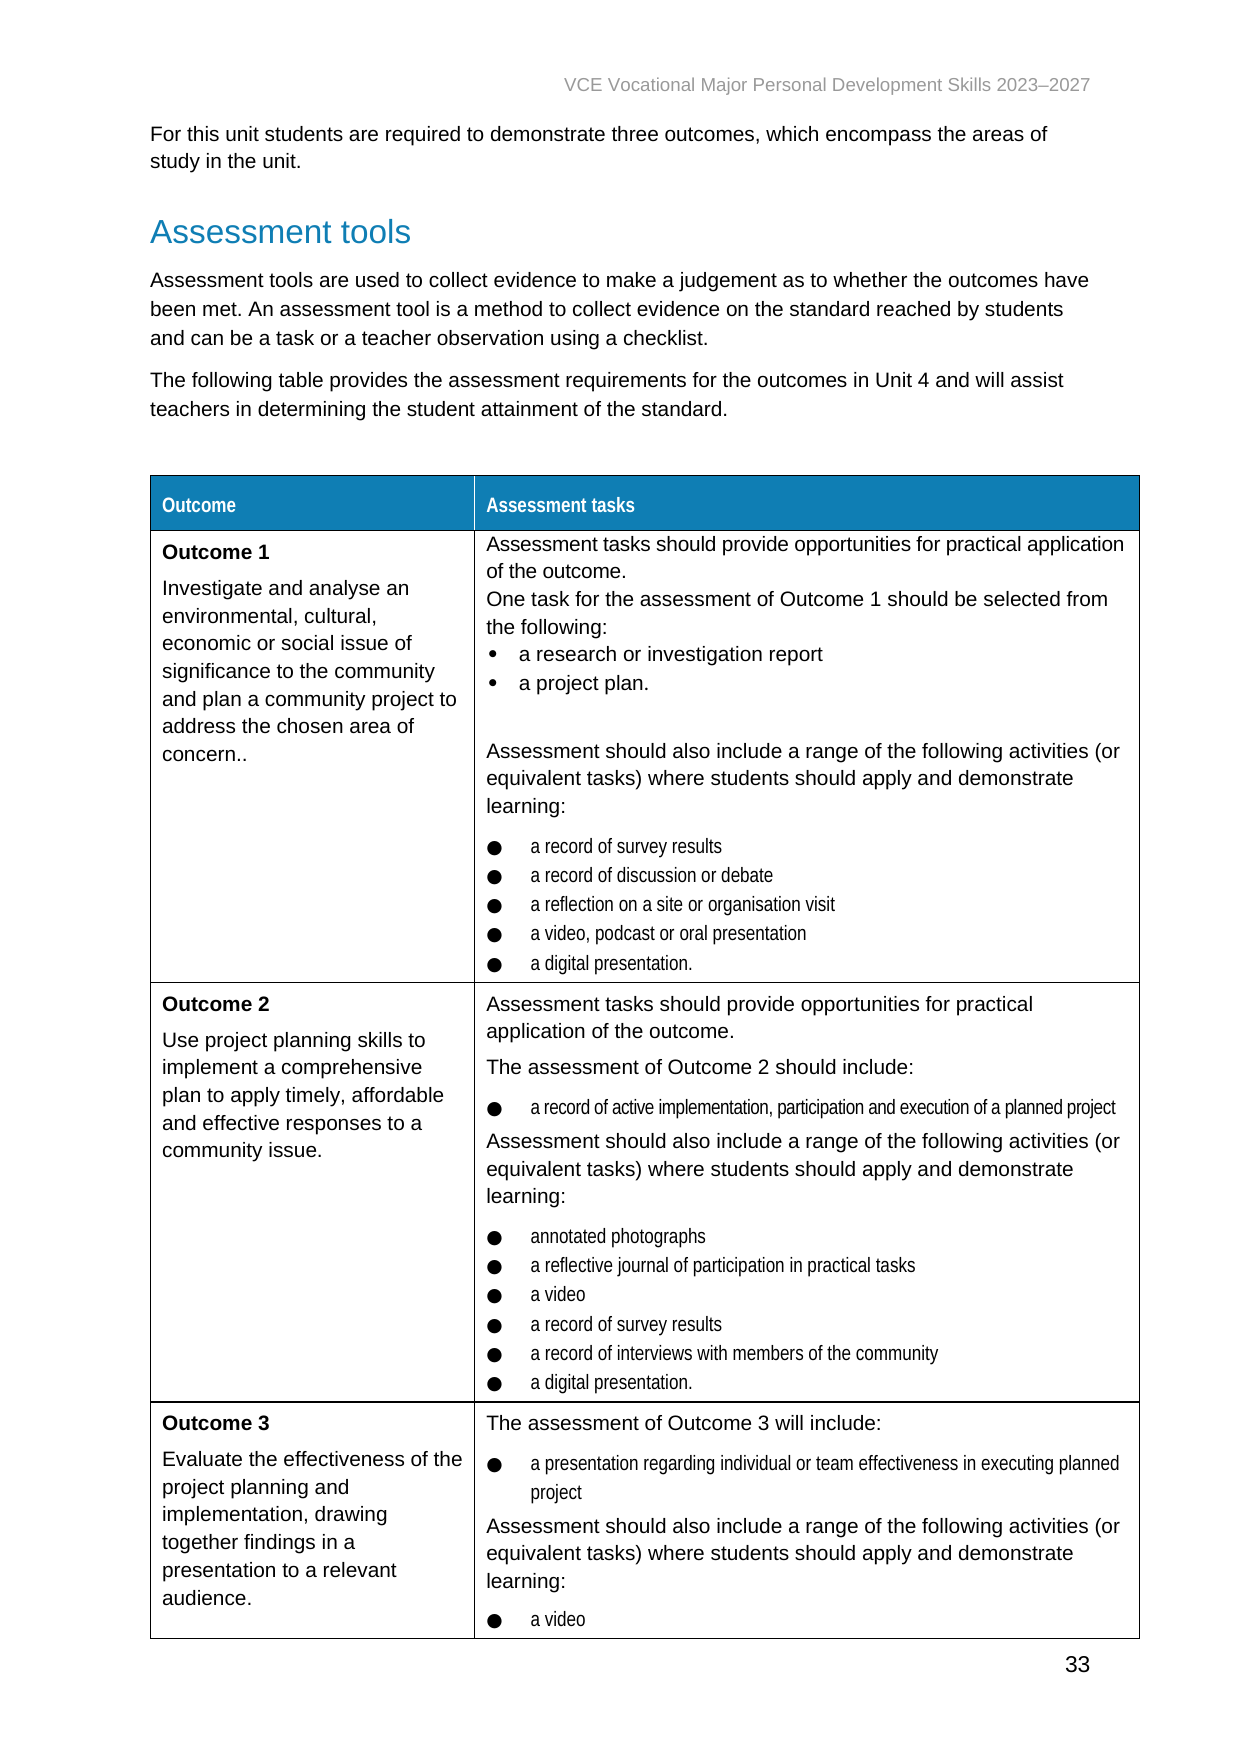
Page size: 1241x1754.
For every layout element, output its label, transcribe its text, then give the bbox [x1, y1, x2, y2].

table_cell Outcome 1 Investigate and analyse an environmental, cultural, economic or social issue of significance to the community and plan a community project to address the chosen area of concern.. [151, 531, 474, 982]
text Assessment tools are used to collect evidence to make a judgement as to whether the outcomes have been met. An assessment tool is a method to collect evidence on the standard reached by students and can be a task or a teacher observation using a checklist. [150, 264, 1090, 352]
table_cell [151, 1403, 474, 1638]
table_cell Assessment tasks should provide opportunities for practical application of the outcome. One task for the assessment of Outcome 1 should be selected from the following: a research or investigation report a project plan. Assessment should also include a range of the following activities (or equivalent tasks) where students should apply and demonstrate learning: a record of survey results a record of discussion or debate a reflection on a site or organisation visit a video, podcast or oral presentation a digital presentation. [475, 531, 1139, 982]
text The following table provides the assessment requirements for the outcomes in Unit 4 and will assist teachers in determining the student attainment of the standard. [150, 364, 1090, 422]
subtitle Assessment tools [150, 210, 1090, 252]
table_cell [475, 1403, 1139, 1638]
table_header Assessment tasks [475, 476, 1139, 530]
text For this unit students are required to demonstrate three outcomes, which encompass the areas of study in the unit. [150, 122, 1090, 173]
table_cell Assessment tasks should provide opportunities for practical application of the outcome. The assessment of Outcome 2 should include: a record of active implementation, participation and execution of a planned project Assessment should also include a range of the following activities (or equivalent tasks) where students should apply and demonstrate learning: annotated photographs a reflective journal of participation in practical tasks a video a record of survey results a record of interviews with members of the community a digital presentation. [475, 983, 1139, 1401]
table_cell Outcome 2 Use project planning skills to implement a comprehensive plan to apply timely, affordable and effective responses to a community issue. [151, 983, 474, 1401]
table_header Outcome [151, 476, 474, 530]
